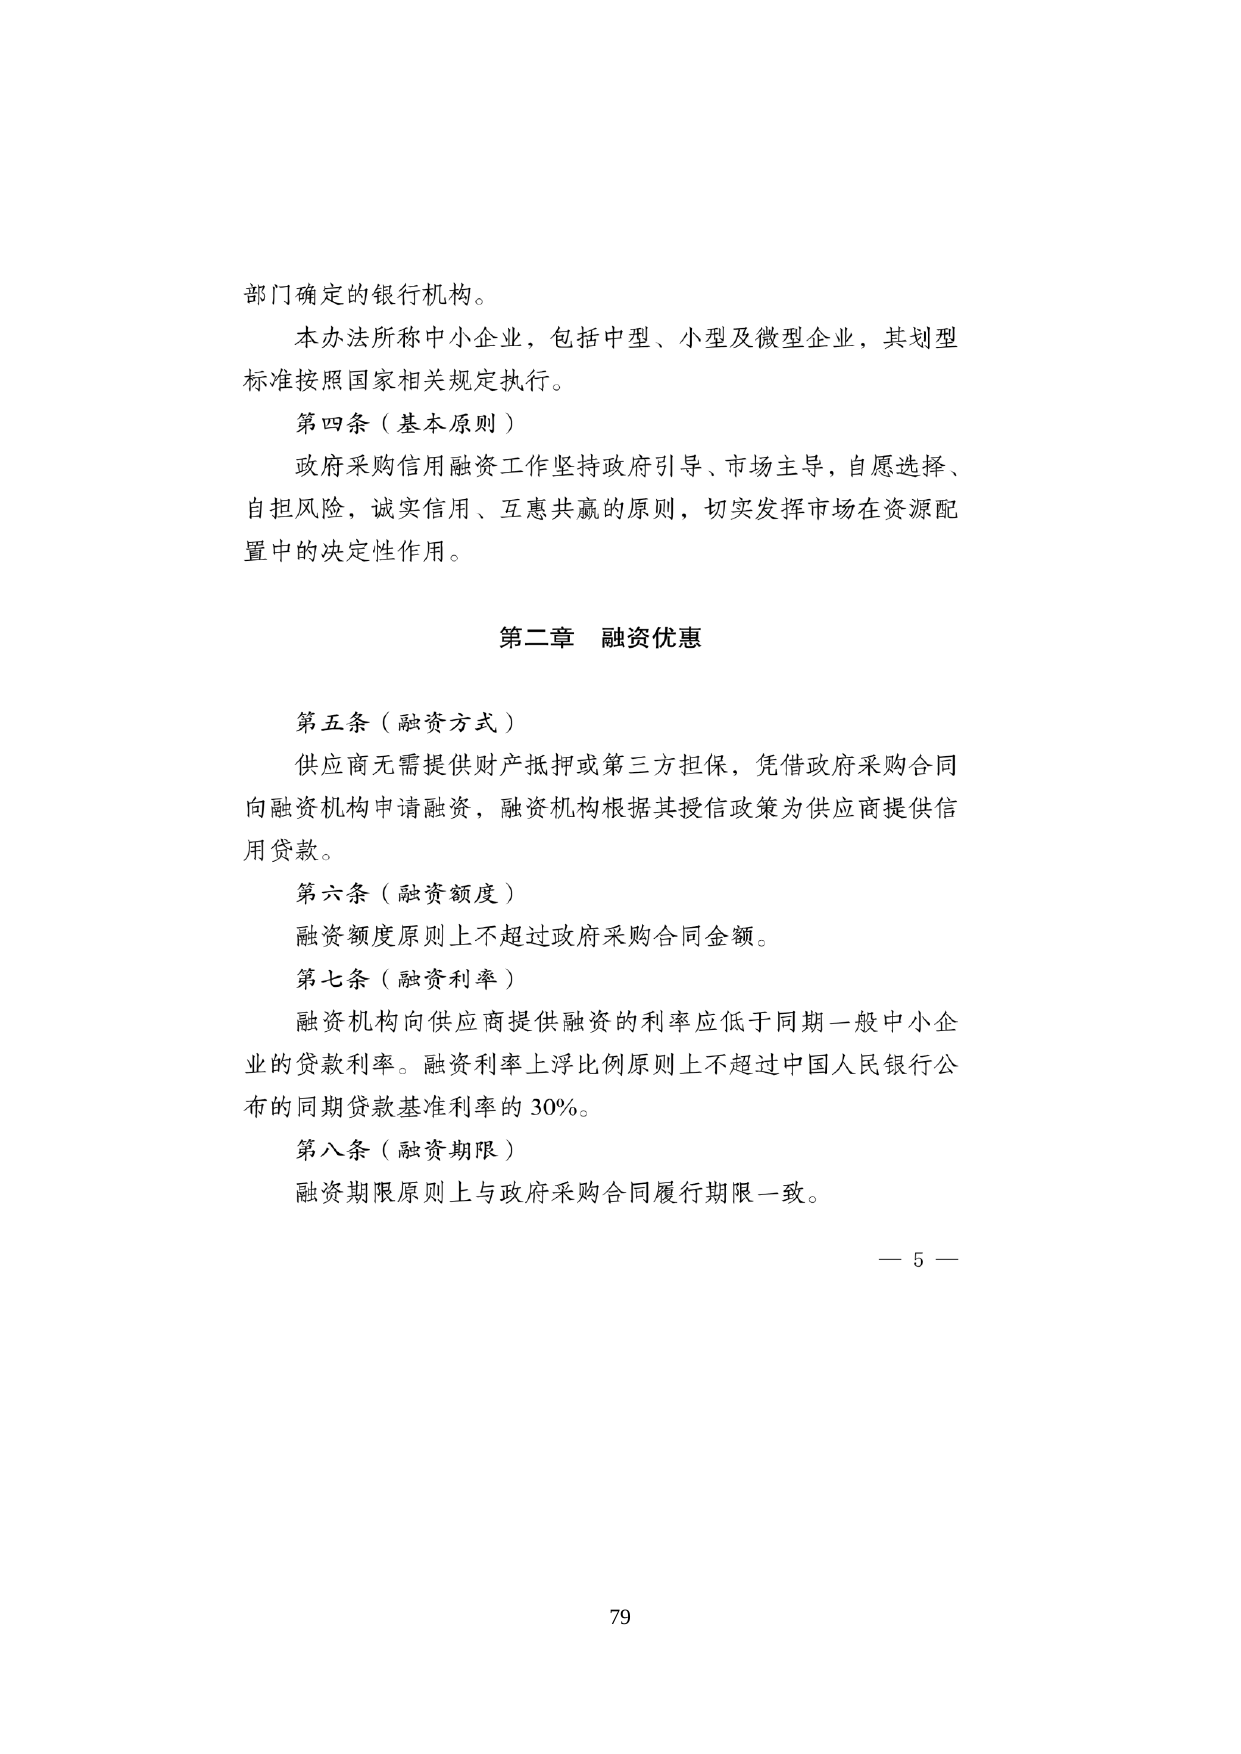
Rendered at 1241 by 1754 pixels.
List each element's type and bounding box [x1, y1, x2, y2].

picture [118, 118, 1079, 1365]
